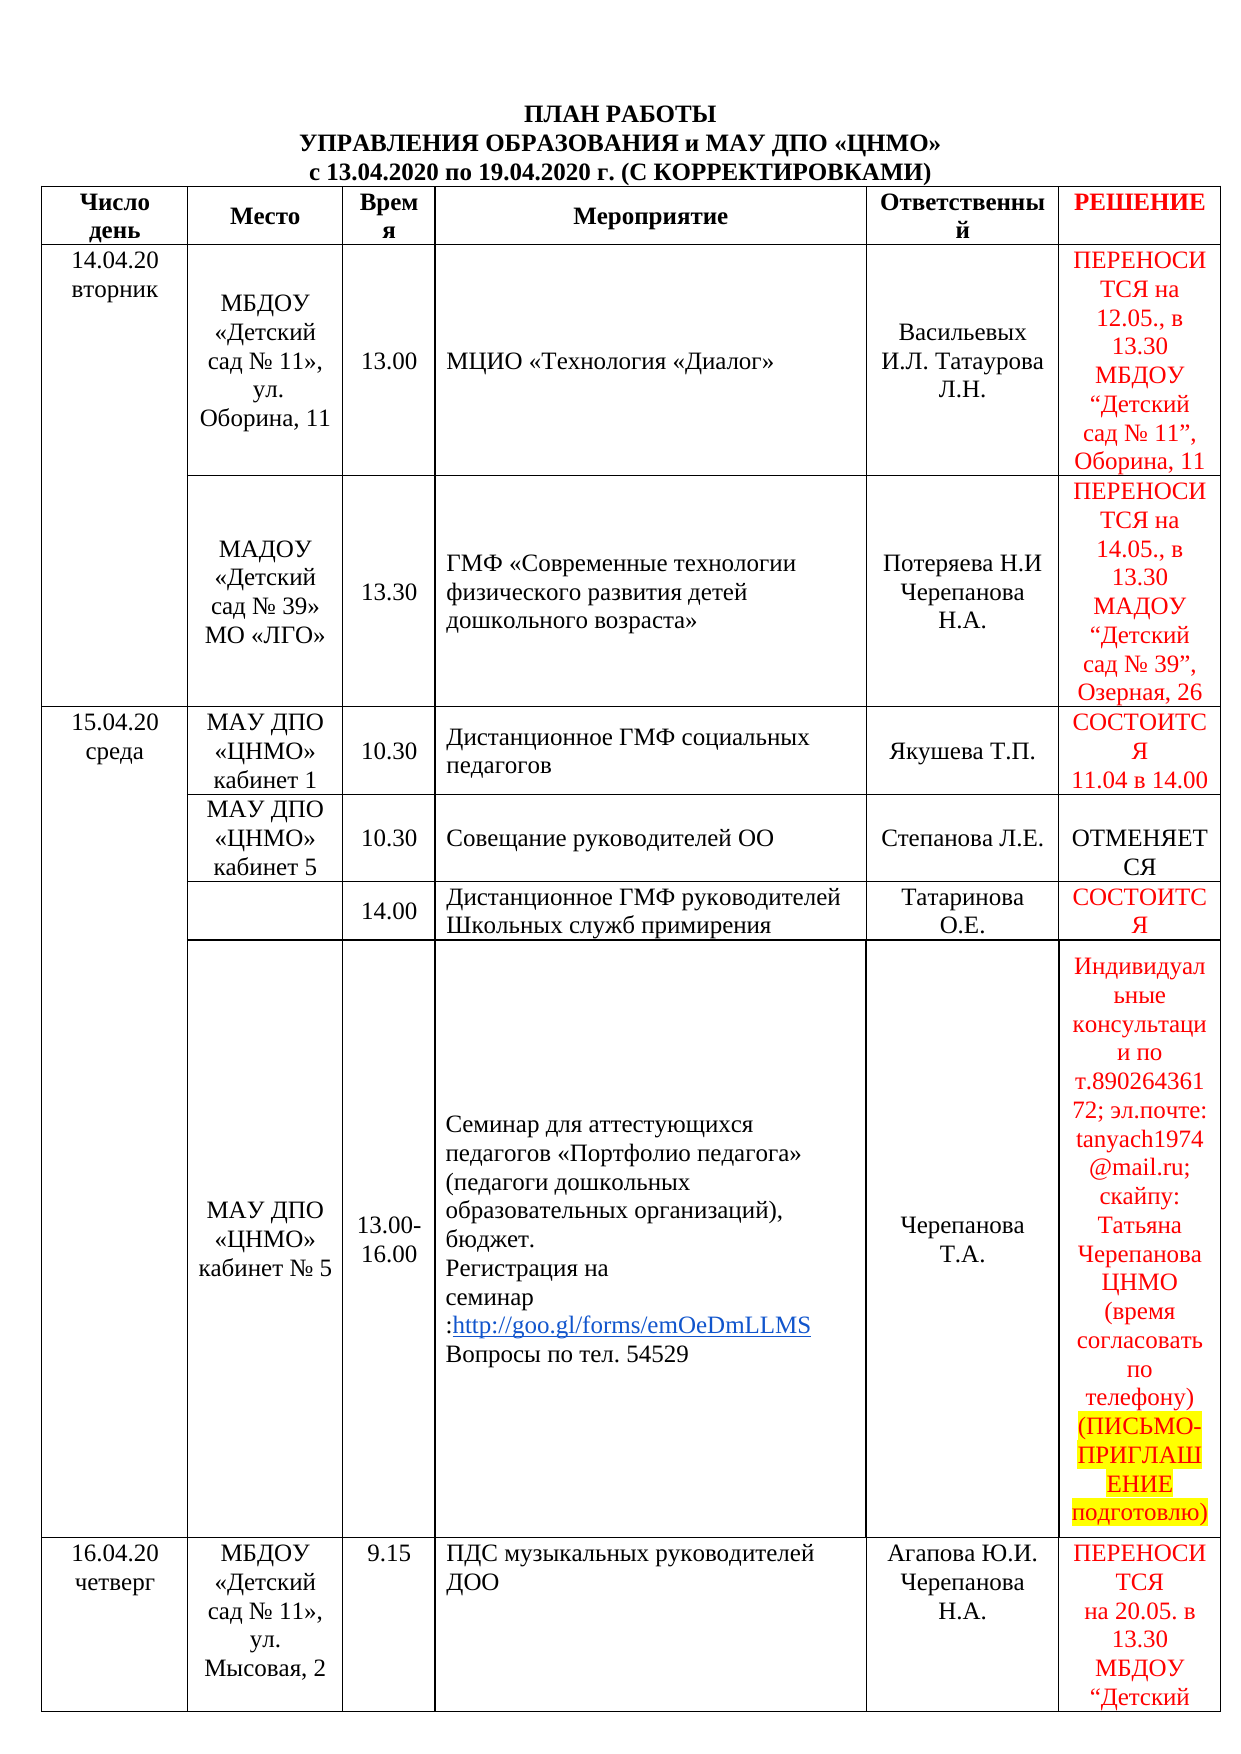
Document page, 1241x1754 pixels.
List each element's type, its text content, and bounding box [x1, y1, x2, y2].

table_cell Васильевых И.Л. Татаурова Л.Н. [867, 245, 1058, 475]
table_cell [1059, 1538, 1220, 1711]
table_header Место [188, 187, 342, 244]
table_cell Черепанова Т.А. [867, 941, 1058, 1537]
table_cell Семинар для аттестующихся педагогов «Портфолио педагога» (педагоги дошкольных образовательных организаций), бюджет. Регистрация на семинар:http://goo.gl/forms/emOeDmLLMS Вопросы по тел. 54529 [436, 941, 865, 1537]
table_cell МАДОУ «Детский сад № 39» МО «ЛГО» [188, 476, 342, 706]
table_header Число день [42, 187, 187, 244]
table_cell ПЕРЕНОСИТСЯ на 14.05., в 13.30 МАДОУ “Детский сад № 39”, Озерная, 26 [1059, 476, 1220, 706]
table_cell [867, 1538, 1058, 1711]
table_cell ОТМЕНЯЕТСЯ [1059, 795, 1220, 881]
table_cell МБДОУ «Детский сад № 11», ул. Оборина, 11 [188, 245, 342, 475]
table_cell Дистанционное ГМФ руководителей Школьных служб примирения [436, 882, 866, 939]
table_header Ответственный [867, 187, 1058, 244]
text ПЛАН РАБОТЫ [41, 99, 1199, 128]
table_cell Татаринова О.Е. [867, 882, 1058, 939]
table_cell 14.00 [343, 882, 434, 939]
table_cell СОСТОИТСЯ 11.04 в 14.00 [1059, 707, 1220, 793]
table_cell 13.00-16.00 [343, 941, 434, 1537]
table_cell [188, 882, 342, 939]
table_header Мероприятие [436, 187, 866, 244]
table_cell МАУ ДПО «ЦНМО» кабинет 1 [188, 707, 342, 793]
text с 13.04.2020 по 19.04.2020 г. (С КОРРЕКТИРОВКАМИ) [41, 157, 1199, 186]
table_cell 15.04.20 среда [42, 707, 187, 1537]
table_cell 13.00 [343, 245, 434, 475]
table_cell 10.30 [343, 707, 434, 793]
table_cell МЦИО «Технология «Диалог» [436, 245, 866, 475]
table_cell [436, 1538, 866, 1711]
table_cell 13.30 [343, 476, 434, 706]
table_cell 16.04.20 четверг [42, 1538, 187, 1711]
table_cell ГМФ «Современные технологии физического развития детей дошкольного возраста» [436, 476, 866, 706]
table_header РЕШЕНИЕ [1059, 187, 1220, 244]
table_cell 9.15 [343, 1538, 434, 1711]
table_cell Степанова Л.Е. [867, 795, 1058, 881]
table_cell Потеряева Н.И Черепанова Н.А. [867, 476, 1058, 706]
table_cell СОСТОИТСЯ [1059, 882, 1220, 939]
table_cell Совещание руководителей ОО [436, 795, 866, 881]
table_cell 14.04.20 вторник [42, 245, 187, 706]
table_cell Индивидуальные консультации по т.89026436172; эл.почте: tanyach1974@mail.ru; скайпу: Татьяна Черепанова ЦНМО (время согласовать по телефону) (ПИСЬМО-ПРИГЛАШЕНИЕ подготовлю) [1060, 941, 1220, 1537]
table_header Время [343, 187, 434, 244]
table_cell МАУ ДПО «ЦНМО» кабинет 5 [188, 795, 342, 881]
table_cell Якушева Т.П. [867, 707, 1058, 793]
table_cell Дистанционное ГМФ социальных педагогов [436, 707, 866, 793]
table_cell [188, 1538, 342, 1711]
text УПРАВЛЕНИЯ ОБРАЗОВАНИЯ и МАУ ДПО «ЦНМО» [41, 128, 1199, 157]
table_cell ПЕРЕНОСИТСЯ на 12.05., в 13.30 МБДОУ “Детский сад № 11”, Оборина, 11 [1059, 245, 1220, 475]
table_cell 10.30 [343, 795, 434, 881]
table_cell МАУ ДПО «ЦНМО» кабинет № 5 [188, 941, 342, 1537]
